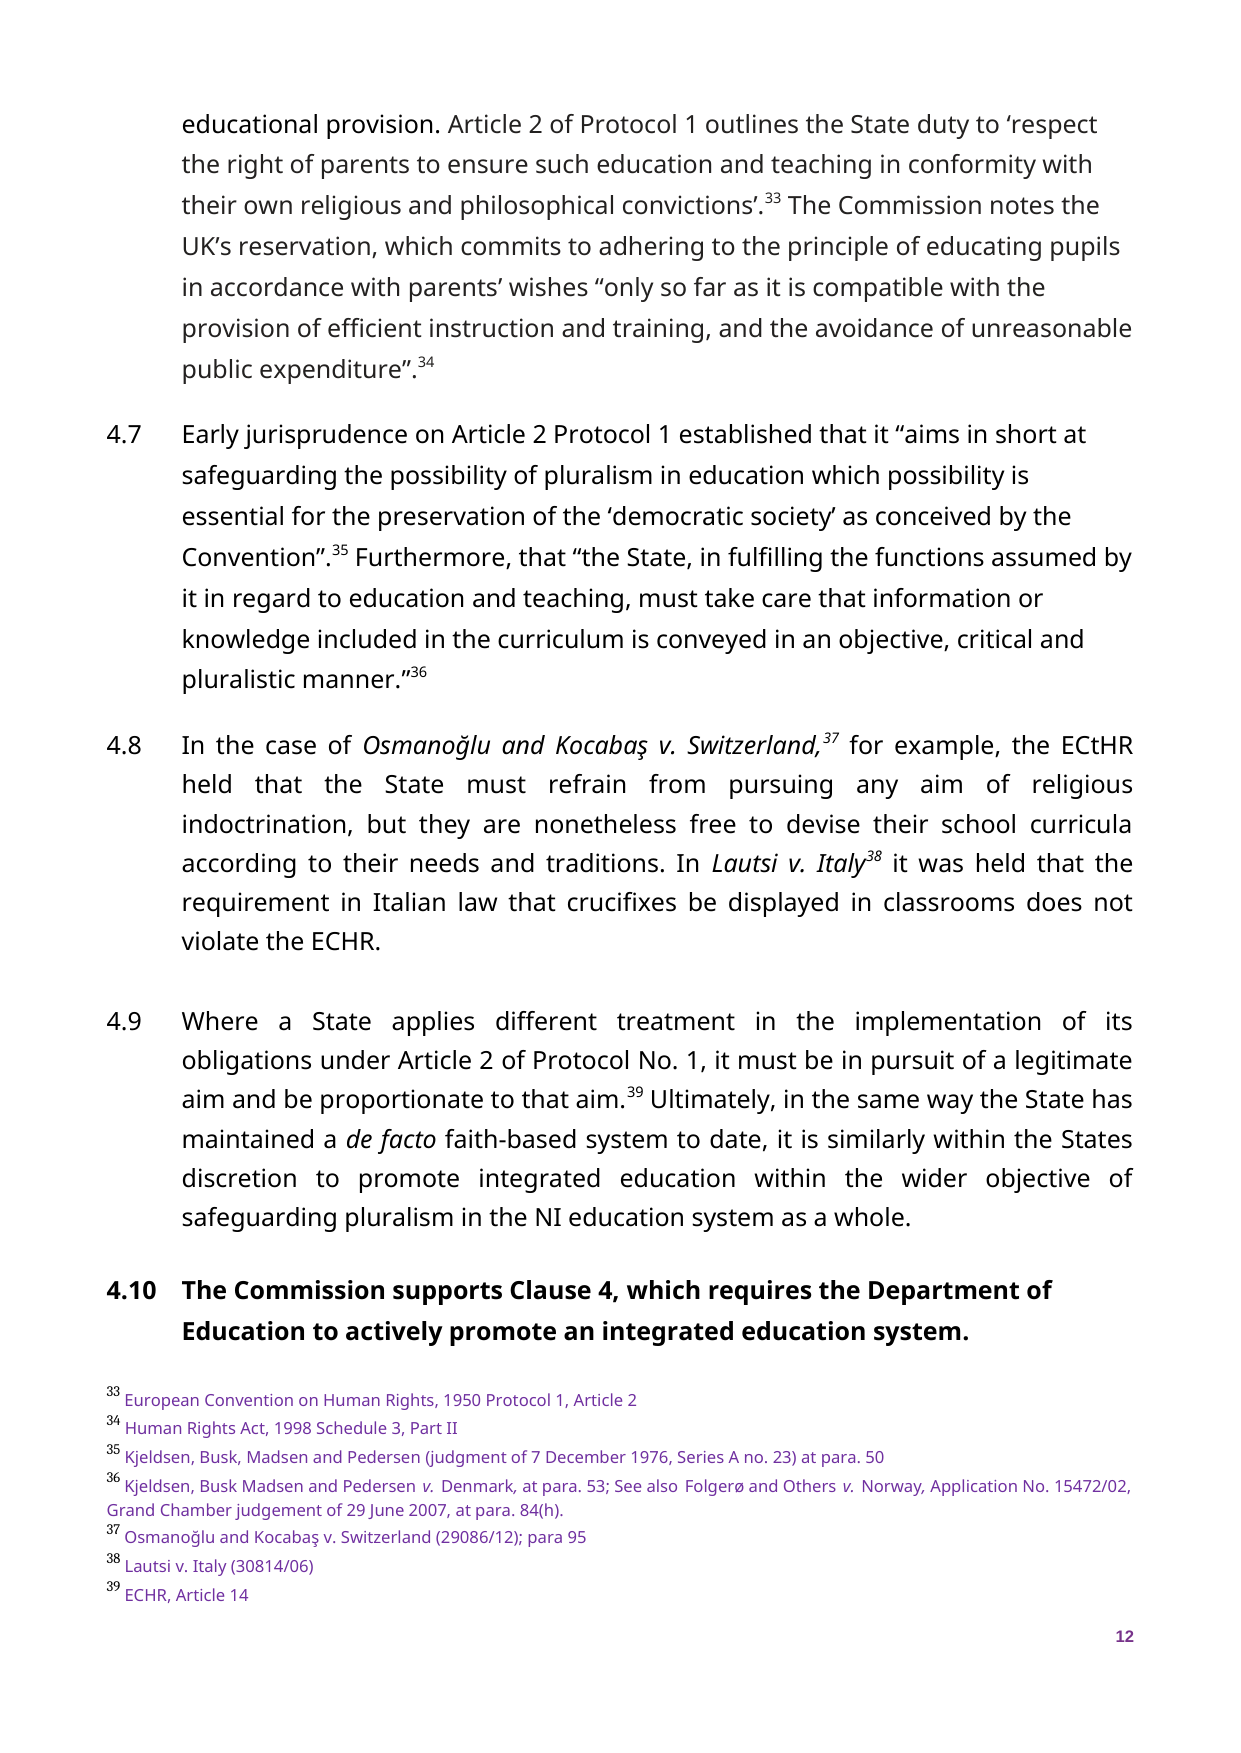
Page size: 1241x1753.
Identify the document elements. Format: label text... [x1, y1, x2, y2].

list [106, 106, 1134, 385]
list Early jurisprudence on Article 2 Protocol 1 established that it “aims in short at safeguarding the possibility of pluralism in education which possibility is essential for the preservation of the ‘democratic society’ as conceived by the Convention”. Furthermore, that “the State, in fulfilling the functions assumed by it in regard to education and teaching, must take care that information or knowledge included in the curriculum is conveyed in an objective, critical and pluralistic manner.” [106, 417, 1134, 696]
text 4.10 The Commission supports Clause 4, which requires the Department of Education to actively promote an integrated education system. [106, 1273, 1134, 1348]
list Where a State applies different treatment in the implementation of its obligations under Article 2 of Protocol No. 1, it must be in pursuit of a legitimate aim and be proportionate to that aim. Ultimately, in the same way the State has maintained a de facto faith-based system to date, it is similarly within the States discretion to promote integrated education within the wider objective of safeguarding pluralism in the NI education system as a whole. [106, 1004, 1134, 1234]
list In the case of Osmanoğlu and Kocabaş v. Switzerland, for example, the ECtHR held that the State must refrain from pursuing any aim of religious indoctrination, but they are nonetheless free to devise their school curricula according to their needs and traditions. In Lautsi v. Italy it was held that the requirement in Italian law that crucifixes be displayed in classrooms does not violate the ECHR. [106, 728, 1134, 958]
